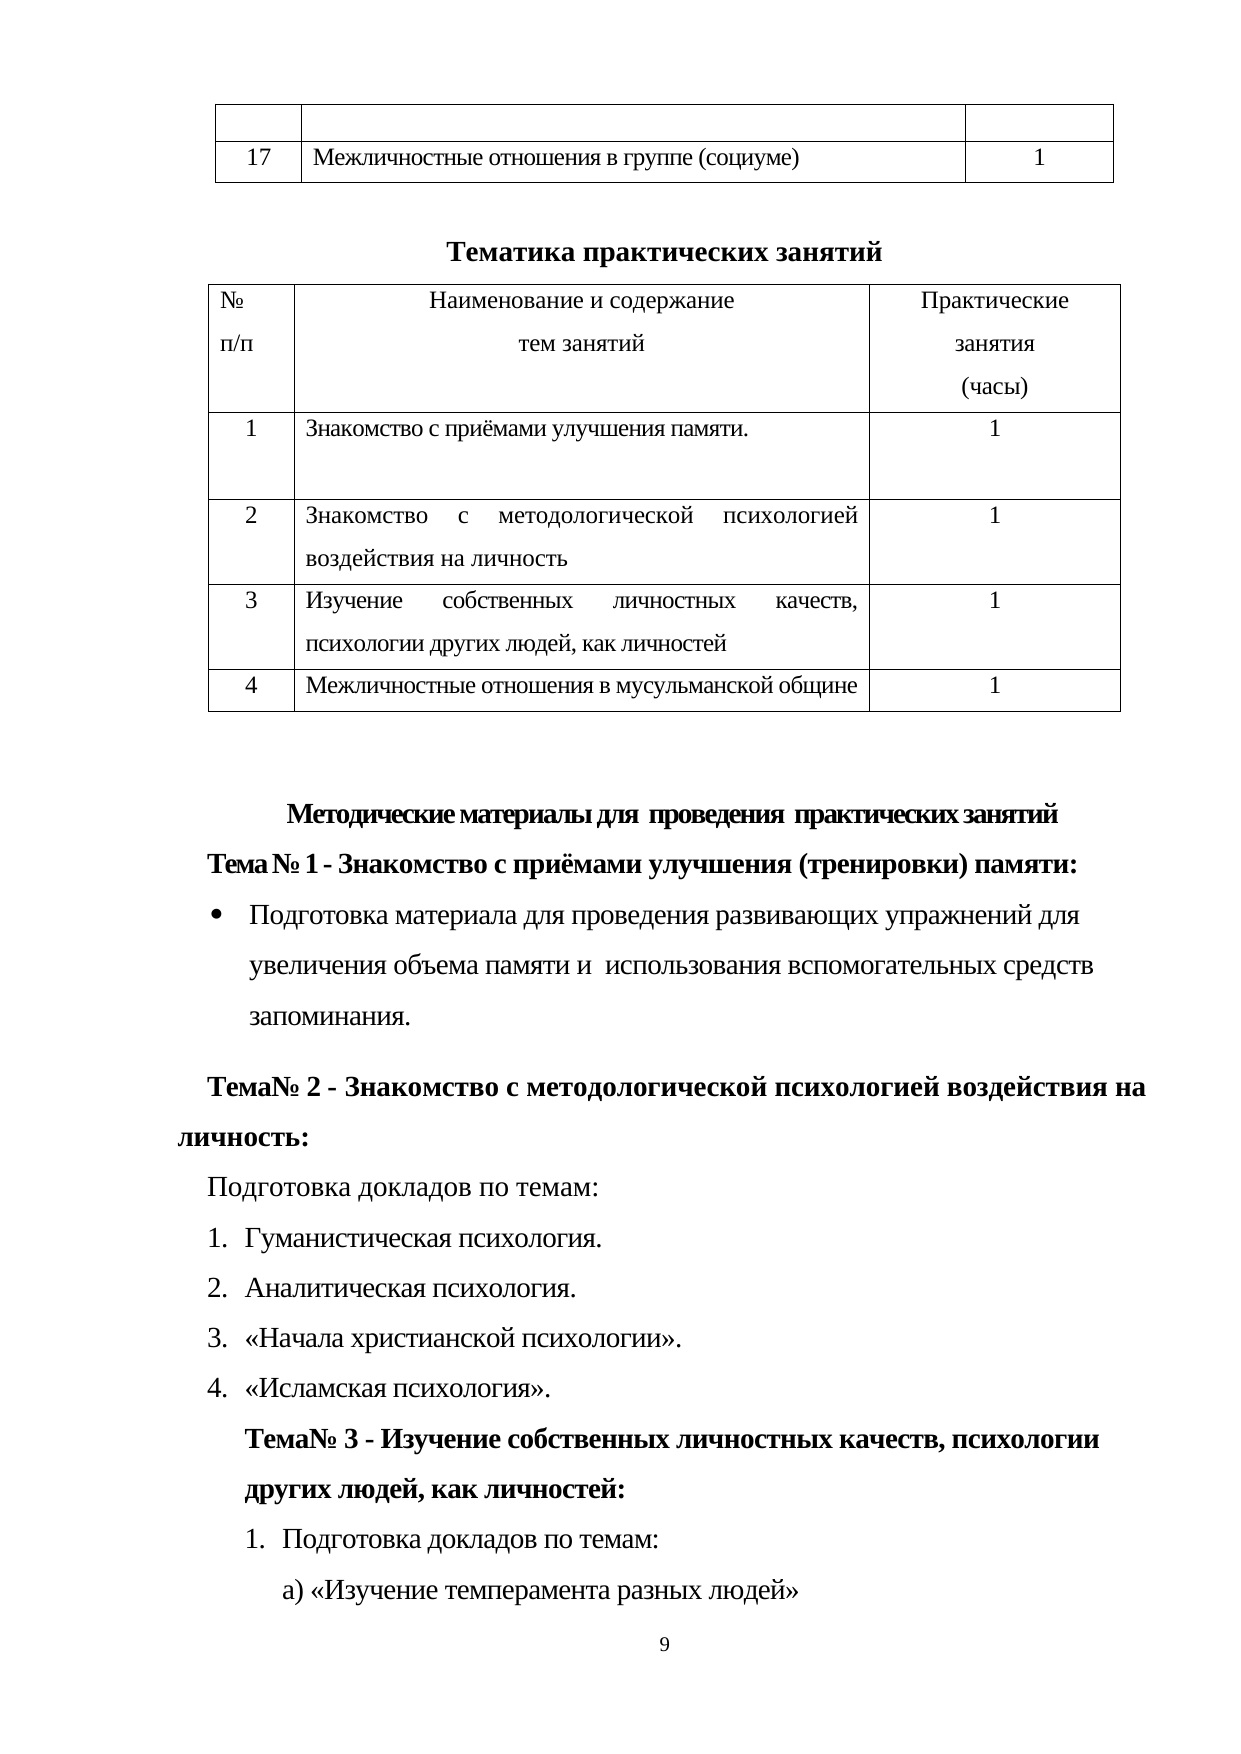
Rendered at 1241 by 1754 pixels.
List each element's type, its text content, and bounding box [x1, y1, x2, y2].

table_header Практические занятия (часы) [870, 285, 1120, 412]
table_cell 4 [209, 670, 294, 711]
list «Начала христианской психологии». [207, 1320, 1152, 1354]
table_header Наименование и содержание тем занятий [295, 285, 869, 412]
text Методические материалы для проведения практических занятий [177, 796, 1152, 830]
table_cell 1 [870, 413, 1120, 499]
list Аналитическая психология. [207, 1270, 1152, 1303]
table_cell 1 [966, 142, 1113, 182]
text Тематика практических занятий [177, 234, 1152, 267]
table_cell Знакомство с методологической психологией воздействия на личность [295, 500, 869, 584]
table_cell 3 [209, 585, 294, 669]
list а) «Изучение темперамента разных людей» [282, 1572, 1152, 1605]
text Подготовка докладов по темам: [177, 1169, 1152, 1203]
list «Исламская психология». [207, 1371, 1152, 1404]
table_cell 2 [209, 500, 294, 584]
table_cell 1 [966, 105, 1113, 141]
table_cell 16 [216, 105, 301, 141]
list Тема№ 3 - Изучение собственных личностных качеств, психологии других людей, как личностей: [244, 1421, 1152, 1505]
text Тема № 1 - Знакомство с приёмами улучшения (тренировки) памяти: [177, 847, 1152, 880]
text Тема№ 2 - Знакомство с методологической психологией воздействия на личность: [177, 1069, 1152, 1153]
table_cell 1 [870, 500, 1120, 584]
list Подготовка докладов по темам: [244, 1522, 1152, 1555]
table_cell Знакомство с приёмами улучшения памяти. [295, 413, 869, 499]
table_cell 1 [870, 585, 1120, 669]
table_cell Межличностные отношения в мусульманской общине [295, 670, 869, 711]
table_header № п/п [209, 285, 294, 412]
table_cell 1 [870, 670, 1120, 711]
table_cell 1 [209, 413, 294, 499]
table_cell Межличностные отношения в группе (социуме) [302, 142, 965, 182]
table_cell 17 [216, 142, 301, 182]
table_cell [302, 105, 965, 141]
list Гуманистическая психология. [207, 1220, 1152, 1253]
table_cell Изучение собственных личностных качеств, психологии других людей, как личностей [295, 585, 869, 669]
list Подготовка материала для проведения развивающих упражнений для увеличения объема памяти и использования вспомогательных средств запоминания. [211, 897, 1152, 1031]
